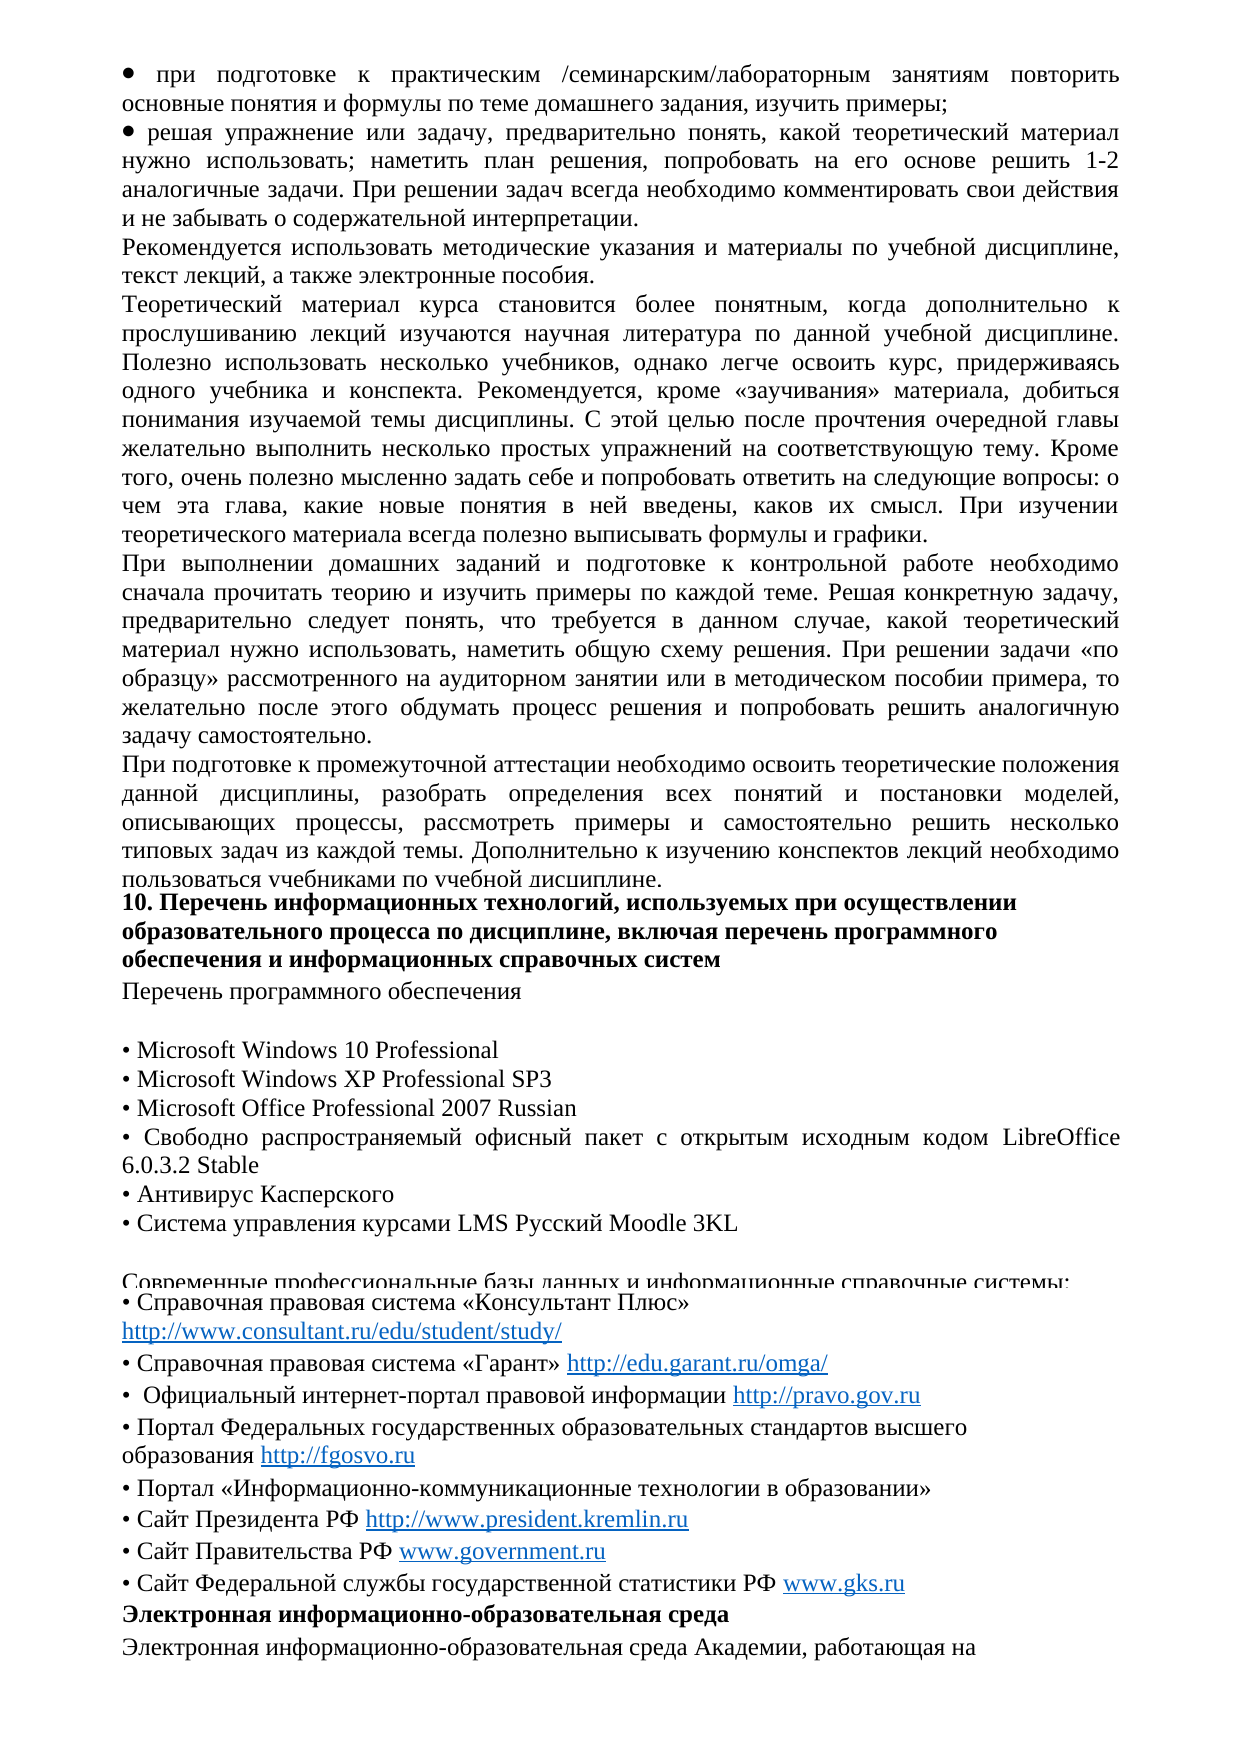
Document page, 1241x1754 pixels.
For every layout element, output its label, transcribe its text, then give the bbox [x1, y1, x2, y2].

table_cell Перечень программного обеспечения • Microsoft Windows 10 Professional • Microsoft Windows XP Professional SP3 • Microsoft Office Professional 2007 Russian • Cвободно распространяемый офисный пакет с открытым исходным кодом LibreOffice 6.0.3.2 Stable • Антивирус Касперского • Cистема управления курсами LMS Русский Moodle 3KL Современные профессиональные базы данных и информационные справочные системы: [118, 976, 1124, 1287]
table_cell • Справочная правовая система «Консультант Плюс» http://www.consultant.ru/edu/student/study/ [118, 1288, 1124, 1348]
table_cell 10. Перечень информационных технологий, используемых при осуществлении образовательного процесса по дисциплине, включая перечень программного обеспечения и информационных справочных систем [118, 887, 1124, 976]
table_cell • Портал «Информационно-коммуникационные технологии в образовании» [118, 1473, 1124, 1504]
table_cell • Портал Федеральных государственных образовательных стандартов высшего образования http://fgosvo.ru [118, 1412, 1124, 1473]
table_cell Электронная информационно-образовательная среда [118, 1599, 1124, 1632]
table_cell • Сайт Правительства РФ www.government.ru [118, 1536, 1124, 1568]
table_cell • Официальный интернет-портал правовой информации http://pravo.gov.ru [118, 1380, 1124, 1412]
table_cell Электронная информационно-образовательная среда Академии, работающая на [118, 1632, 1124, 1662]
table_header ⦁ при подготовке к практическим /семинарским/лабораторным занятиям повторить основные понятия и формулы по теме домашнего задания, изучить примеры; ⦁ решая упражнение или задачу, предварительно понять, какой теоретический материал нужно использовать; наметить план решения, попробовать на его основе решить 1-2 аналогичные задачи. При решении задач всегда необходимо комментировать свои действия и не забывать о содержательной интерпретации. Рекомендуется использовать методические указания и материалы по учебной дисциплине, текст лекций, а также электронные пособия. Теоретический материал курса становится более понятным, когда дополнительно к прослушиванию лекций изучаются научная литература по данной учебной дисциплине. Полезно использовать несколько учебников, однако легче освоить курс, придерживаясь одного учебника и конспекта. Рекомендуется, кроме «заучивания» материала, добиться понимания изучаемой темы дисциплины. С этой целью после прочтения очередной главы желательно выполнить несколько простых упражнений на соответствующую тему. Кроме того, очень полезно мысленно задать себе и попробовать ответить на следующие вопросы: о чем эта глава, какие новые понятия в ней введены, каков их смысл. При изучении теоретического материала всегда полезно выписывать формулы и графики. При выполнении домашних заданий и подготовке к контрольной работе необходимо сначала прочитать теорию и изучить примеры по каждой теме. Решая конкретную задачу, предварительно следует понять, что требуется в данном случае, какой теоретический материал нужно использовать, наметить общую схему решения. При решении задачи «по образцу» рассмотренного на аудиторном занятии или в методическом пособии примера, то желательно после этого обдумать процесс решения и попробовать решить аналогичную задачу самостоятельно. При подготовке к промежуточной аттестации необходимо освоить теоретические положения данной дисциплины, разобрать определения всех понятий и постановки моделей, описывающих процессы, рассмотреть примеры и самостоятельно решить несколько типовых задач из каждой темы. Дополнительно к изучению конспектов лекций необходимо пользоваться учебниками по учебной дисциплине. [118, 59, 1124, 887]
table_cell • Сайт Федеральной службы государственной статистики РФ www.gks.ru [118, 1568, 1124, 1599]
table_cell • Справочная правовая система «Гарант» http://edu.garant.ru/omga/ [118, 1348, 1124, 1380]
table_cell • Сайт Президента РФ http://www.president.kremlin.ru [118, 1504, 1124, 1536]
